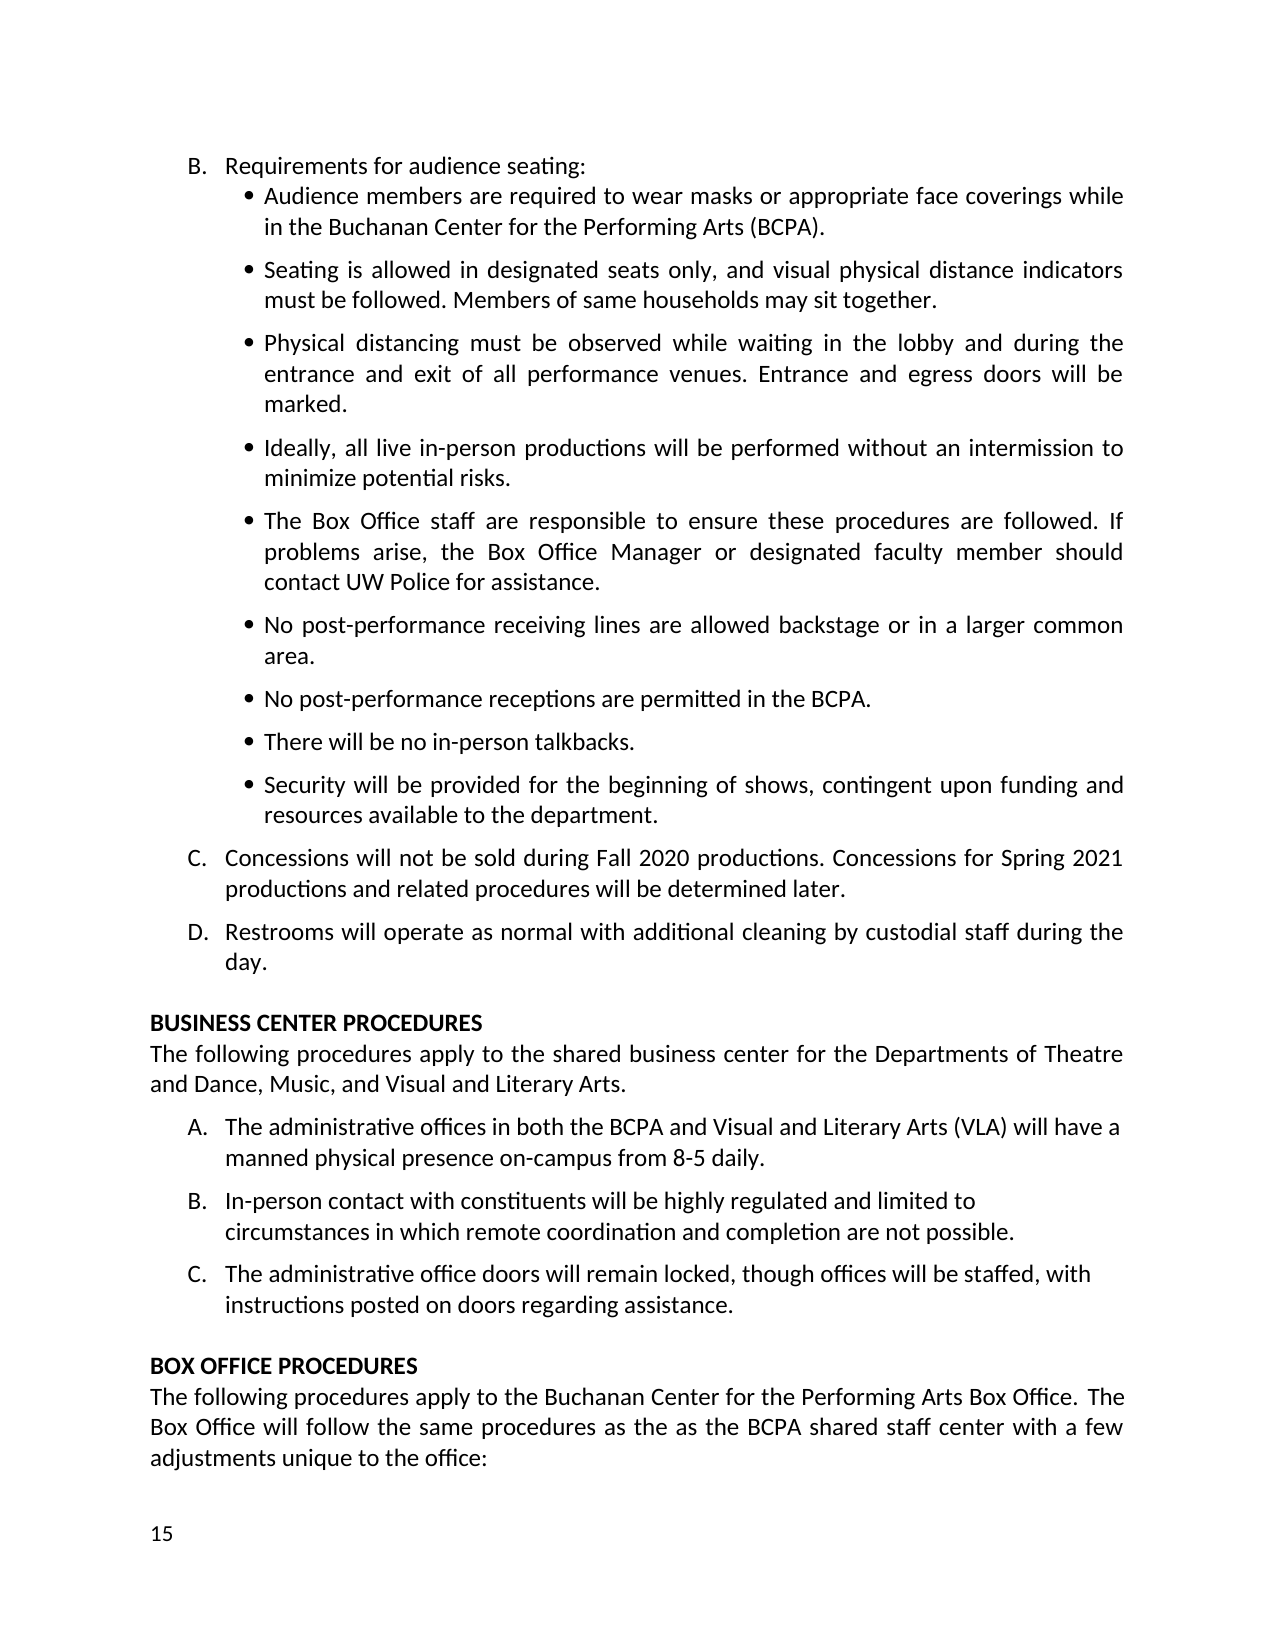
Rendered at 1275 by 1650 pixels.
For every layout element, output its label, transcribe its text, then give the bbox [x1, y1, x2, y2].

text The following procedures apply to the Buchanan Center for the Performing Arts Box Office. The Box Office will follow the same procedures as the as the BCPA shared staff center with a few adjustments unique to the office: [150, 1381, 1125, 1472]
subtitle BUSINESS CENTER PROCEDURES [150, 1007, 1125, 1038]
list No post-performance receptions are permitted in the BCPA. [244, 683, 1125, 713]
subtitle BOX OFFICE PROCEDURES [150, 1350, 1125, 1381]
list Requirements for audience seating: [187, 150, 1125, 181]
list Audience members are required to wear masks or appropriate face coverings while in the Buchanan Center for the Performing Arts (BCPA). [244, 181, 1125, 242]
list Ideally, all live in-person productions will be performed without an intermission to minimize potential risks. [244, 432, 1125, 493]
list In-person contact with constituents will be highly regulated and limited to circumstances in which remote coordination and completion are not possible. [187, 1185, 1125, 1246]
list There will be no in-person talkbacks. [244, 726, 1125, 756]
list The Box Office staff are responsible to ensure these procedures are followed. If problems arise, the Box Office Manager or designated faculty member should contact UW Police for assistance. [244, 505, 1125, 597]
list Restrooms will operate as normal with additional cleaning by custodial staff during the day. [187, 916, 1125, 977]
list Physical distancing must be observed while waiting in the lobby and during the entrance and exit of all performance venues. Entrance and egress doors will be marked. [244, 328, 1125, 419]
list The administrative office doors will remain locked, though offices will be staffed, with instructions posted on doors regarding assistance. [187, 1259, 1125, 1320]
list No post-performance receiving lines are allowed backstage or in a larger common area. [244, 609, 1125, 670]
text The following procedures apply to the shared business center for the Departments of Theatre and Dance, Music, and Visual and Literary Arts. [150, 1038, 1125, 1099]
list Concessions will not be sold during Fall 2020 productions. Concessions for Spring 2021 productions and related procedures will be determined later. [187, 842, 1125, 903]
list Seating is allowed in designated seats only, and visual physical distance indicators must be followed. Members of same households may sit together. [244, 254, 1125, 315]
list The administrative offices in both the BCPA and Visual and Literary Arts (VLA) will have a manned physical presence on-campus from 8-5 daily. [187, 1112, 1125, 1173]
list Security will be provided for the beginning of shows, contingent upon funding and resources available to the department. [244, 769, 1125, 830]
